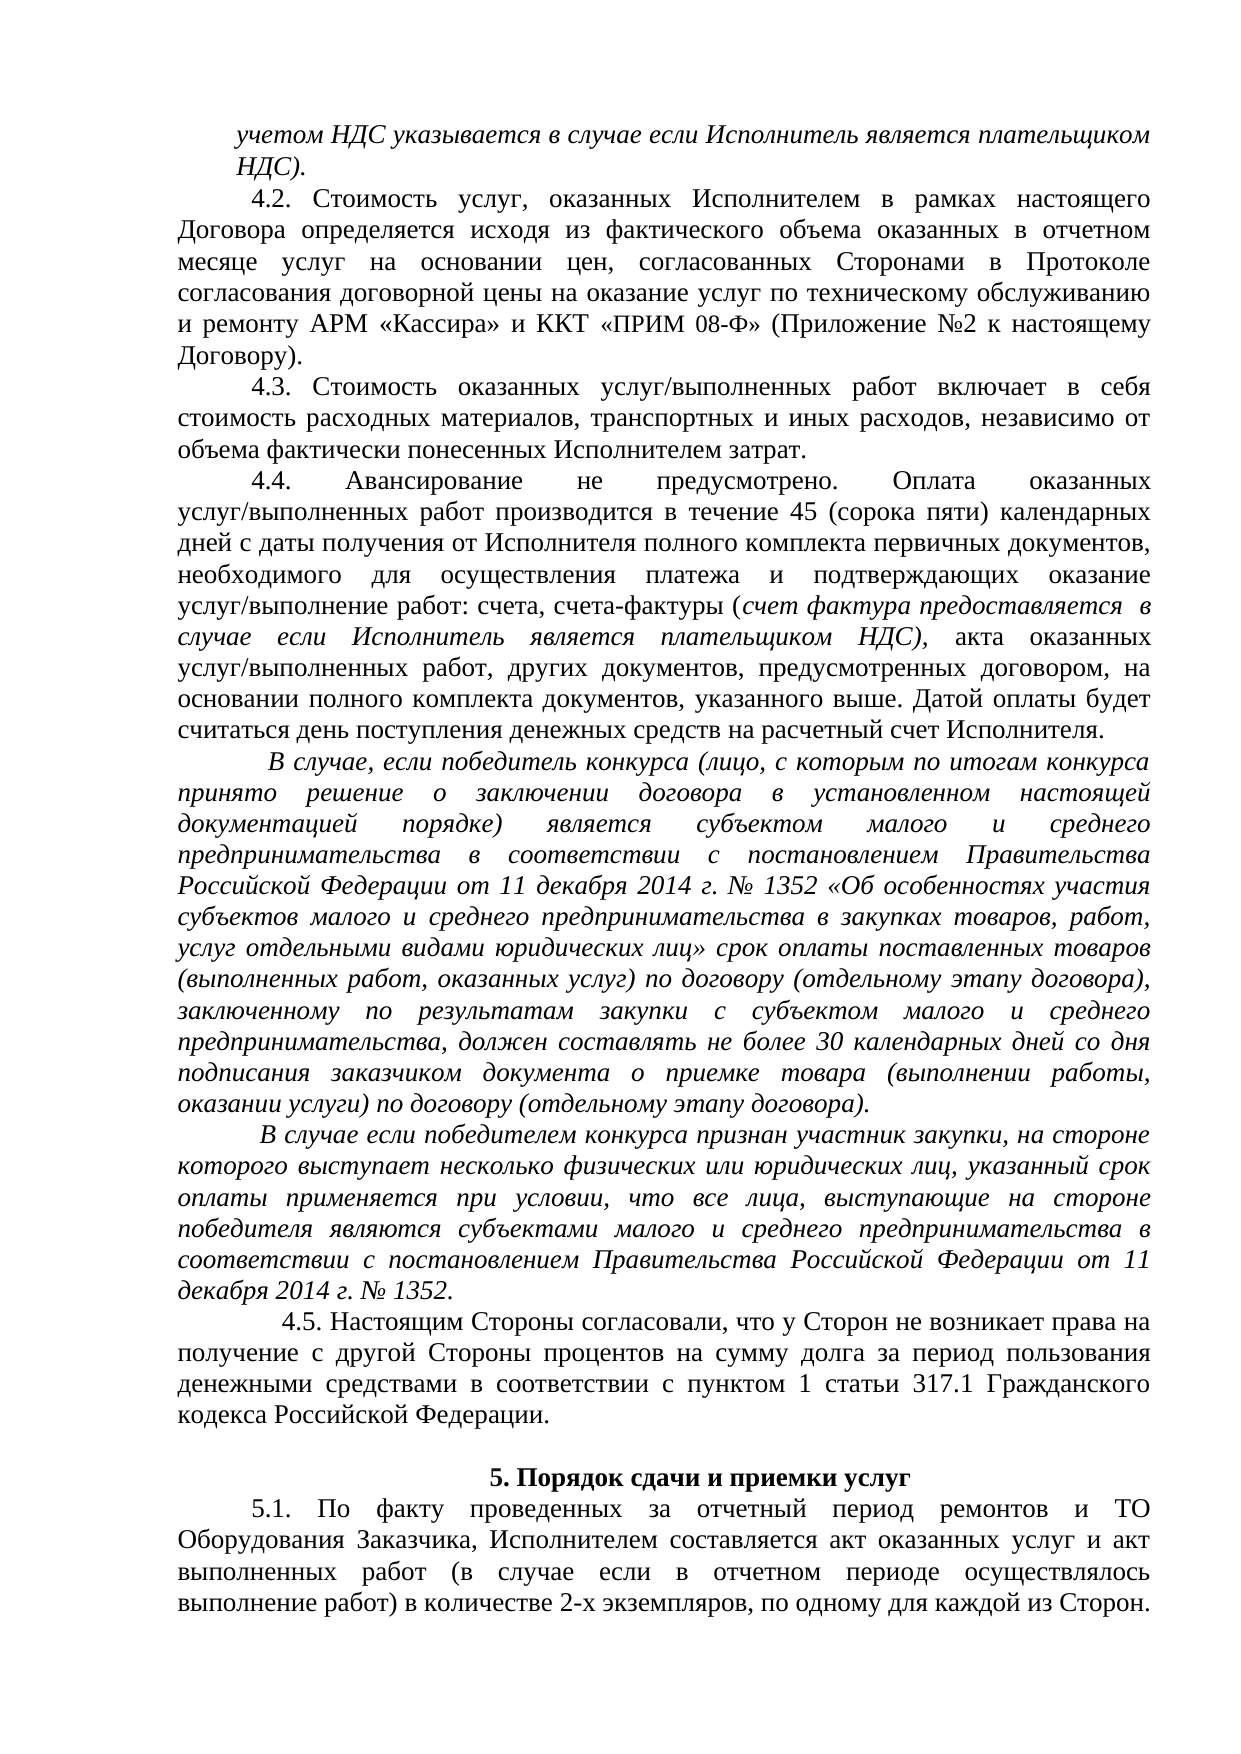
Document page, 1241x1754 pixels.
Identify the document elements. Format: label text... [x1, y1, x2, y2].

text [236, 118, 1152, 181]
text В случае, если победитель конкурса (лицо, с которым по итогам конкурса принято решение о заключении договора в установленном настоящей документацией порядке) является субъектом малого и среднего предпринимательства в соответствии с постановлением Правительства Российской Федерации от 11 декабря 2014 г. № 1352 «Об особенностях участия субъектов малого и среднего предпринимательства в закупках товаров, работ, услуг отдельными видами юридических лиц» срок оплаты поставленных товаров (выполненных работ, оказанных услуг) по договору (отдельному этапу договора), заключенному по результатам закупки с субъектом малого и среднего предпринимательства, должен составлять не более 30 календарных дней со дня подписания заказчиком документа о приемке товара (выполнении работы, оказании услуги) по договору (отдельному этапу договора). [177, 744, 1152, 1118]
text 4.2. Стоимость услуг, оказанных Исполнителем в рамках настоящего Договора определяется исходя из фактического объема оказанных в отчетном месяце услуг на основании цен, согласованных Сторонами в Протоколе согласования договорной цены на оказание услуг по техническому обслуживанию и ремонту АРМ «Кассира» и ККТ «ПРИМ 08-Ф» (Приложение №2 к настоящему Договору). [177, 182, 1152, 370]
text 4.5. Настоящим Стороны согласовали, что у Сторон не возникает права на получение с другой Стороны процентов на сумму долга за период пользования денежными средствами в соответствии с пунктом 1 статьи 317.1 Гражданского кодекса Российской Федерации. [177, 1305, 1152, 1430]
text 5. Порядок сдачи и приемки услуг [177, 1461, 1149, 1492]
text В случае если победителем конкурса признан участник закупки, на стороне которого выступает несколько физических или юридических лиц, указанный срок оплаты применяется при условии, что все лица, выступающие на стороне победителя являются субъектами малого и среднего предпринимательства в соответствии с постановлением Правительства Российской Федерации от 11 декабря 2014 г. № 1352. [177, 1118, 1152, 1305]
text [177, 1492, 1152, 1617]
text 4.3. Стоимость оказанных услуг/выполненных работ включает в себя стоимость расходных материалов, транспортных и иных расходов, независимо от объема фактически понесенных Исполнителем затрат. [177, 370, 1152, 464]
text 4.4. Авансирование не предусмотрено. Оплата оказанных услуг/выполненных работ производится в течение 45 (сорока пяти) календарных дней с даты получения от Исполнителя полного комплекта первичных документов, необходимого для осуществления платежа и подтверждающих оказание услуг/выполнение работ: счета, счета-фактуры (счет фактура предоставляется в случае если Исполнитель является плательщиком НДС), акта оказанных услуг/выполненных работ, других документов, предусмотренных договором, на основании полного комплекта документов, указанного выше. Датой оплаты будет считаться день поступления денежных средств на расчетный счет Исполнителя. [177, 464, 1152, 744]
